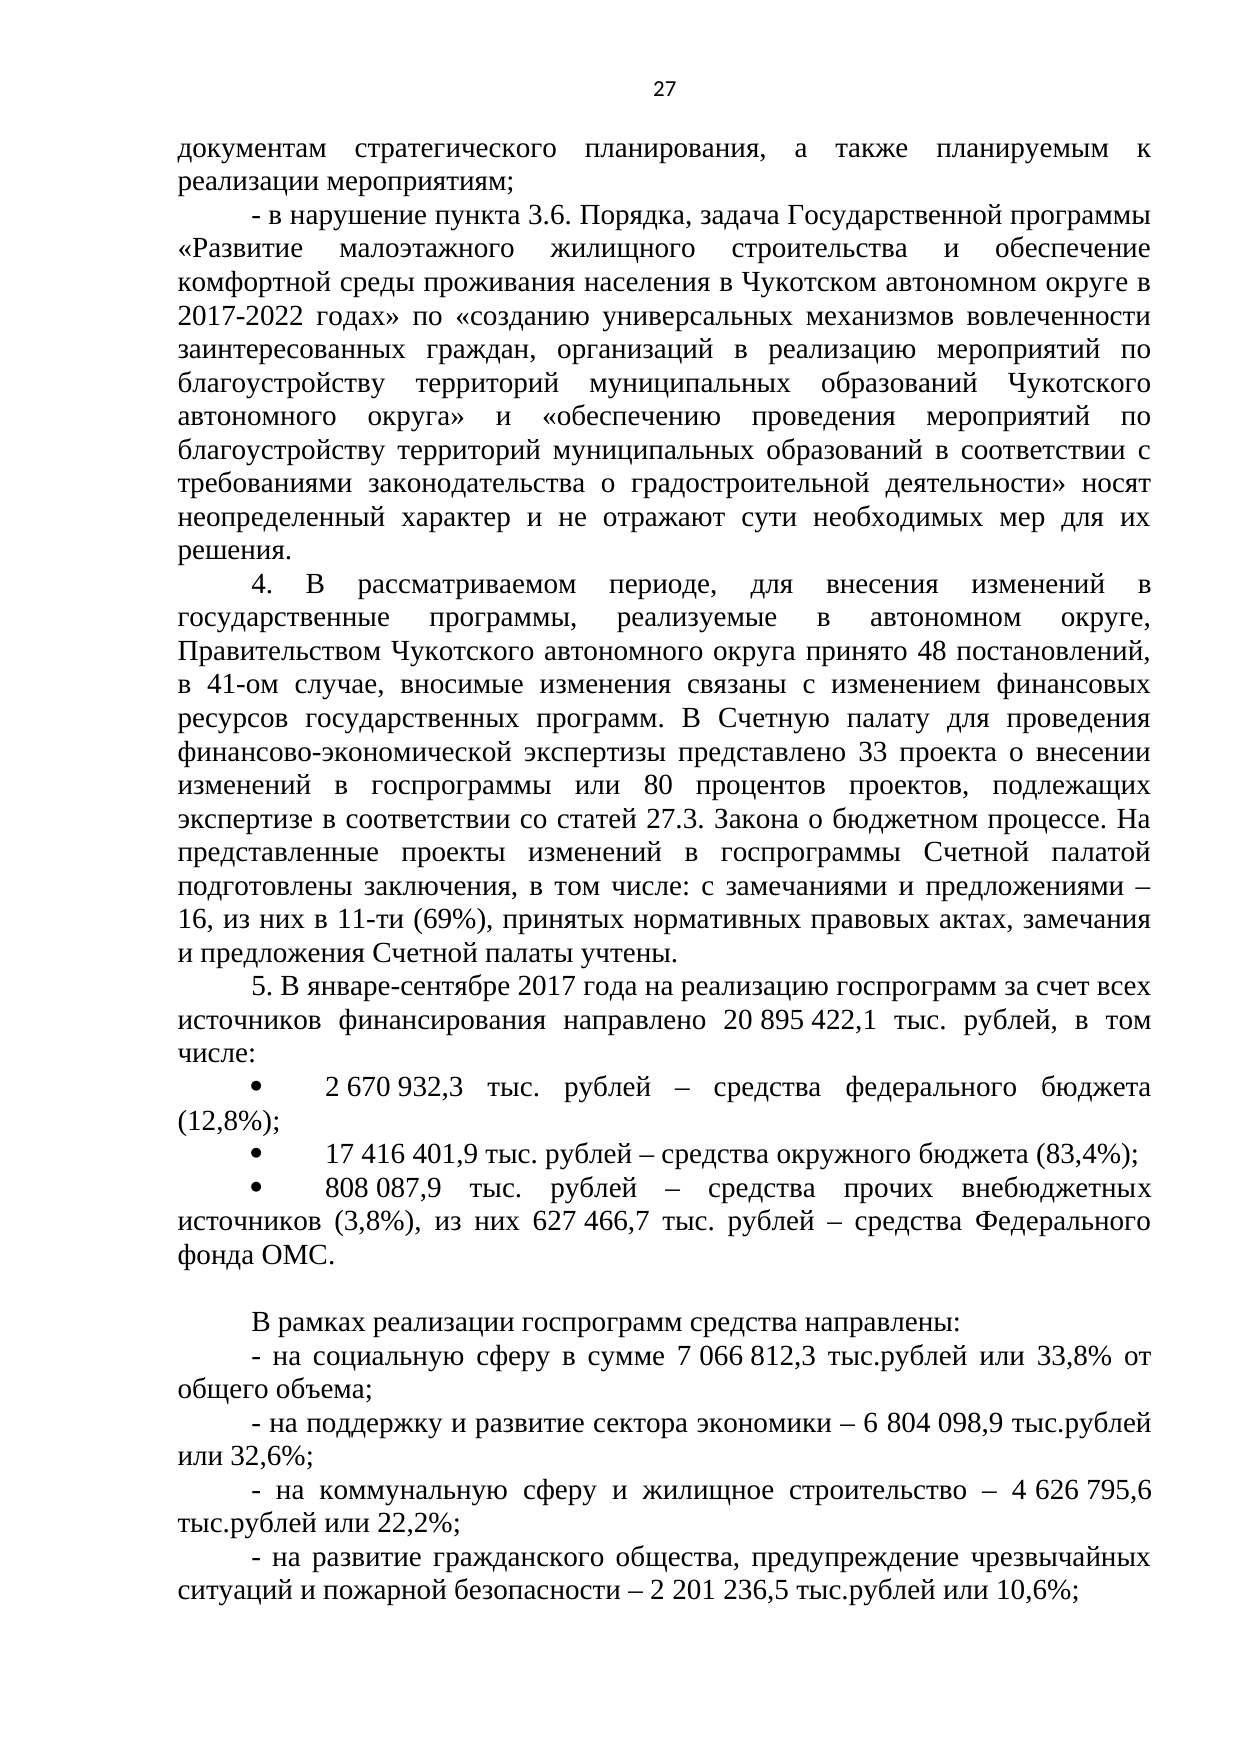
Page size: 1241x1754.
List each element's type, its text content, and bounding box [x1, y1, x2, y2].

list 2 670 932,3 тыс. рублей – средства федерального бюджета (12,8%); [177, 1069, 1152, 1136]
text В рамках реализации госпрограмм средства направлены: [251, 1304, 1152, 1338]
text - на коммунальную сферу и жилищное строительство – 4 626 795,6 тыс.рублей или 22,2%; [177, 1472, 1152, 1539]
text 5. В январе-сентябре 2017 года на реализацию госпрограмм за счет всех источников финансирования направлено 20 895 422,1 тыс. рублей, в том числе: [177, 968, 1152, 1069]
text - на поддержку и развитие сектора экономики – 6 804 098,9 тыс.рублей или 32,6%; [177, 1405, 1152, 1472]
text 4. В рассматриваемом периоде, для внесения изменений в государственные программы, реализуемые в автономном округе, Правительством Чукотского автономного округа принято 48 постановлений, в 41-ом случае, вносимые изменения связаны с изменением финансовых ресурсов государственных программ. В Счетную палату для проведения финансово-экономической экспертизы представлено 33 проекта о внесении изменений в госпрограммы или 80 процентов проектов, подлежащих экспертизе в соответствии со статей 27.3. Закона о бюджетном процессе. На представленные проекты изменений в госпрограммы Счетной палатой подготовлены заключения, в том числе: с замечаниями и предложениями – 16, из них в 11-ти (69%), принятых нормативных правовых актах, замечания и предложения Счетной палаты учтены. [177, 566, 1152, 968]
text - в нарушение пункта 3.6. Порядка, задача Государственной программы «Развитие малоэтажного жилищного строительства и обеспечение комфортной среды проживания населения в Чукотском автономном округе в 2017-2022 годах» по «созданию универсальных механизмов вовлеченности заинтересованных граждан, организаций в реализацию мероприятий по благоустройству территорий муниципальных образований Чукотского автономного округа» и «обеспечению проведения мероприятий по благоустройству территорий муниципальных образований в соответствии с требованиями законодательства о градостроительной деятельности» носят неопределенный характер и не отражают сути необходимых мер для их решения. [177, 197, 1152, 566]
list 17 416 401,9 тыс. рублей – средства окружного бюджета (83,4%); [177, 1136, 1152, 1170]
text - на социальную сферу в сумме 7 066 812,3 тыс.рублей или 33,8% от общего объема; [177, 1338, 1152, 1405]
text - на развитие гражданского общества, предупреждение чрезвычайных ситуаций и пожарной безопасности – 2 201 236,5 тыс.рублей или 10,6%; [177, 1539, 1152, 1606]
list 808 087,9 тыс. рублей – средства прочих внебюджетных источников (3,8%), из них 627 466,7 тыс. рублей – средства Федерального фонда ОМС. [177, 1170, 1152, 1271]
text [177, 130, 1152, 197]
